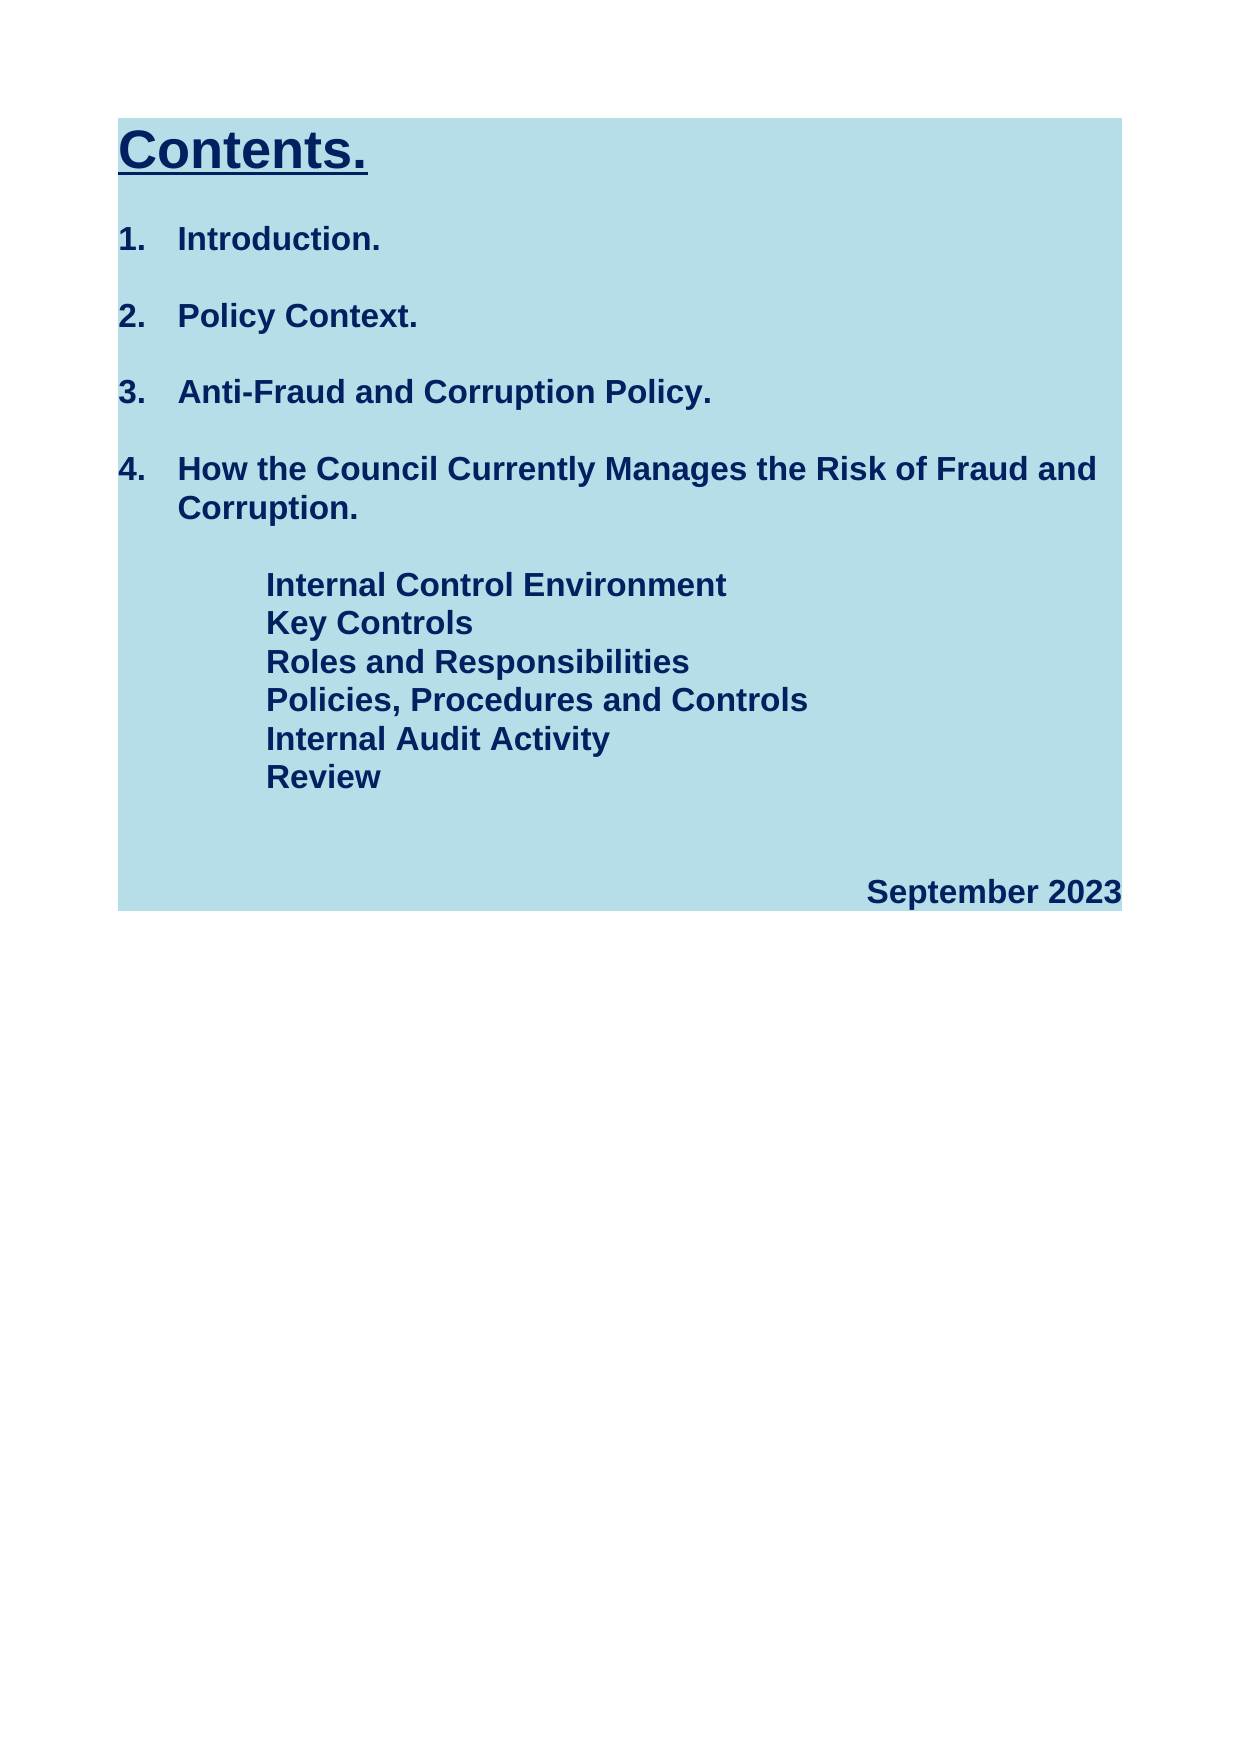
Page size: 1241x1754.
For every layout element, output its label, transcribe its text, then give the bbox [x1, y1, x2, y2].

text Contents. [118, 118, 1122, 180]
text Policies, Procedures and Controls [118, 680, 1122, 718]
text 3. Anti-Fraud and Corruption Policy. [118, 373, 1122, 411]
text 1. Introduction. [118, 219, 1122, 257]
text Review [118, 757, 1122, 795]
text 4. How the Council Currently Manages the Risk of Fraud and Corruption. [118, 449, 1122, 526]
text Key Controls [118, 603, 1122, 642]
text Internal Control Environment [118, 565, 1122, 603]
text September 2023 [118, 872, 1122, 911]
text Internal Audit Activity [118, 718, 1122, 757]
text 2. Policy Context. [118, 296, 1122, 334]
text Roles and Responsibilities [118, 642, 1122, 680]
